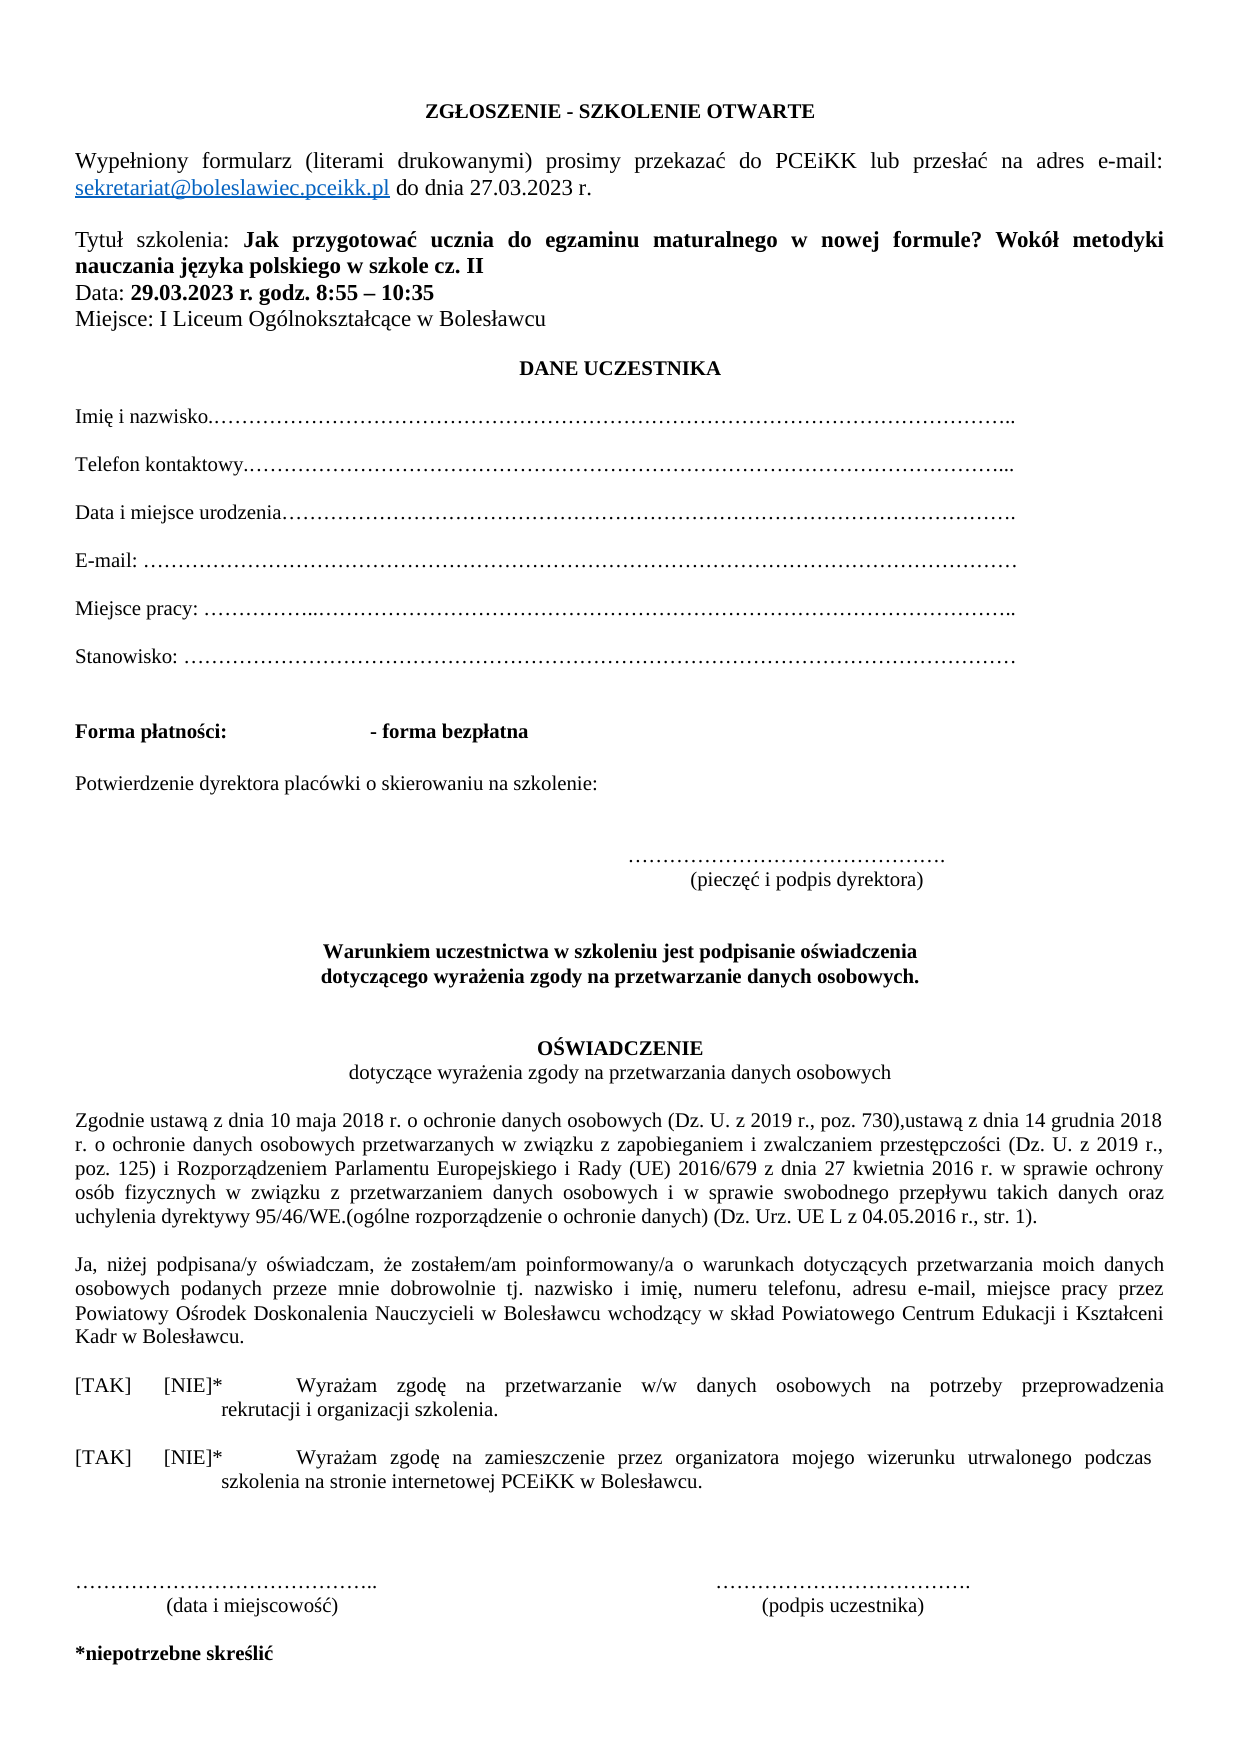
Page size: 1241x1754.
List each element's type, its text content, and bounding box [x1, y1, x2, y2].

text Telefon kontaktowy.………………………………………………………………………………………………... [75, 452, 1165, 476]
text (data i miejscowość) (podpis uczestnika) [75, 1593, 1165, 1617]
text Miejsce pracy: ……………..……………………………………………………………………………………….. [75, 596, 1165, 620]
text Tytuł szkolenia: Jak przygotować ucznia do egzaminu maturalnego w nowej formule? Wokół metodyki nauczania języka polskiego w szkole cz. II [75, 226, 1165, 279]
text dotyczącego wyrażenia zgody na przetwarzanie danych osobowych. [75, 963, 1165, 988]
text Ja, niżej podpisana/y oświadczam, że zostałem/am poinformowany/a o warunkach dotyczących przetwarzania moich danych osobowych podanych przeze mnie dobrowolnie tj. nazwisko i imię, numeru telefonu, adresu e-mail, miejsce pracy przez Powiatowy Ośrodek Doskonalenia Nauczycieli w Bolesławcu wchodzący w skład Powiatowego Centrum Edukacji i Kształceni Kadr w Bolesławcu. [75, 1252, 1165, 1348]
text …………………………………….. ………………………………. [75, 1569, 1165, 1593]
text Forma płatności: - forma bezpłatna [75, 719, 1165, 743]
text ………………………………………. [75, 843, 1165, 867]
text Warunkiem uczestnictwa w szkoleniu jest podpisanie oświadczenia [75, 939, 1165, 963]
text [TAK] [NIE]* Wyrażam zgodę na przetwarzanie w/w danych osobowych na potrzeby przeprowadzenia rekrutacji i organizacji szkolenia. [74, 1373, 1165, 1421]
text Data: 29.03.2023 r. godz. 8:55 – 10:35 [75, 279, 1165, 305]
text *niepotrzebne skreślić [75, 1641, 1165, 1665]
text Potwierdzenie dyrektora placówki o skierowaniu na szkolenie: [75, 771, 1165, 795]
text OŚWIADCZENIE [75, 1036, 1165, 1060]
text Data i miejsce urodzenia……………………………………………………………………………………………. [75, 500, 1165, 524]
text E-mail: ……………………………………………………………………………………………………………… [75, 548, 1165, 572]
text Imię i nazwisko.…………………………………………………………………………………………………….. [75, 404, 1165, 428]
text (pieczęć i podpis dyrektora) [75, 867, 1165, 891]
text Zgodnie ustawą z dnia 10 maja 2018 r. o ochronie danych osobowych (Dz. U. z 2019 r., poz. 730),ustawą z dnia 14 grudnia 2018 r. o ochronie danych osobowych przetwarzanych w związku z zapobieganiem i zwalczaniem przestępczości (Dz. U. z 2019 r., poz. 125) i Rozporządzeniem Parlamentu Europejskiego i Rady (UE) 2016/679 z dnia 27 kwietnia 2016 r. w sprawie ochrony osób fizycznych w związku z przetwarzaniem danych osobowych i w sprawie swobodnego przepływu takich danych oraz uchylenia dyrektywy 95/46/WE.(ogólne rozporządzenie o ochronie danych) (Dz. Urz. UE L z 04.05.2016 r., str. 1). [75, 1108, 1165, 1228]
text DANE UCZESTNIKA [75, 356, 1165, 380]
text Stanowisko: ………………………………………………………………………………………………………… [75, 644, 1165, 668]
text ZGŁOSZENIE - SZKOLENIE OTWARTE [75, 99, 1165, 123]
text dotyczące wyrażenia zgody na przetwarzania danych osobowych [75, 1060, 1165, 1084]
text Wypełniony formularz (literami drukowanymi) prosimy przekazać do PCEiKK lub przesłać na adres e-mail: sekretariat@boleslawiec.pceikk.pl do dnia 27.03.2023 r. [75, 147, 1165, 200]
text [TAK] [NIE]* Wyrażam zgodę na zamieszczenie przez organizatora mojego wizerunku utrwalonego podczas szkolenia na stronie internetowej PCEiKK w Bolesławcu. [75, 1445, 1165, 1493]
text Miejsce: I Liceum Ogólnokształcące w Bolesławcu [75, 305, 1165, 332]
